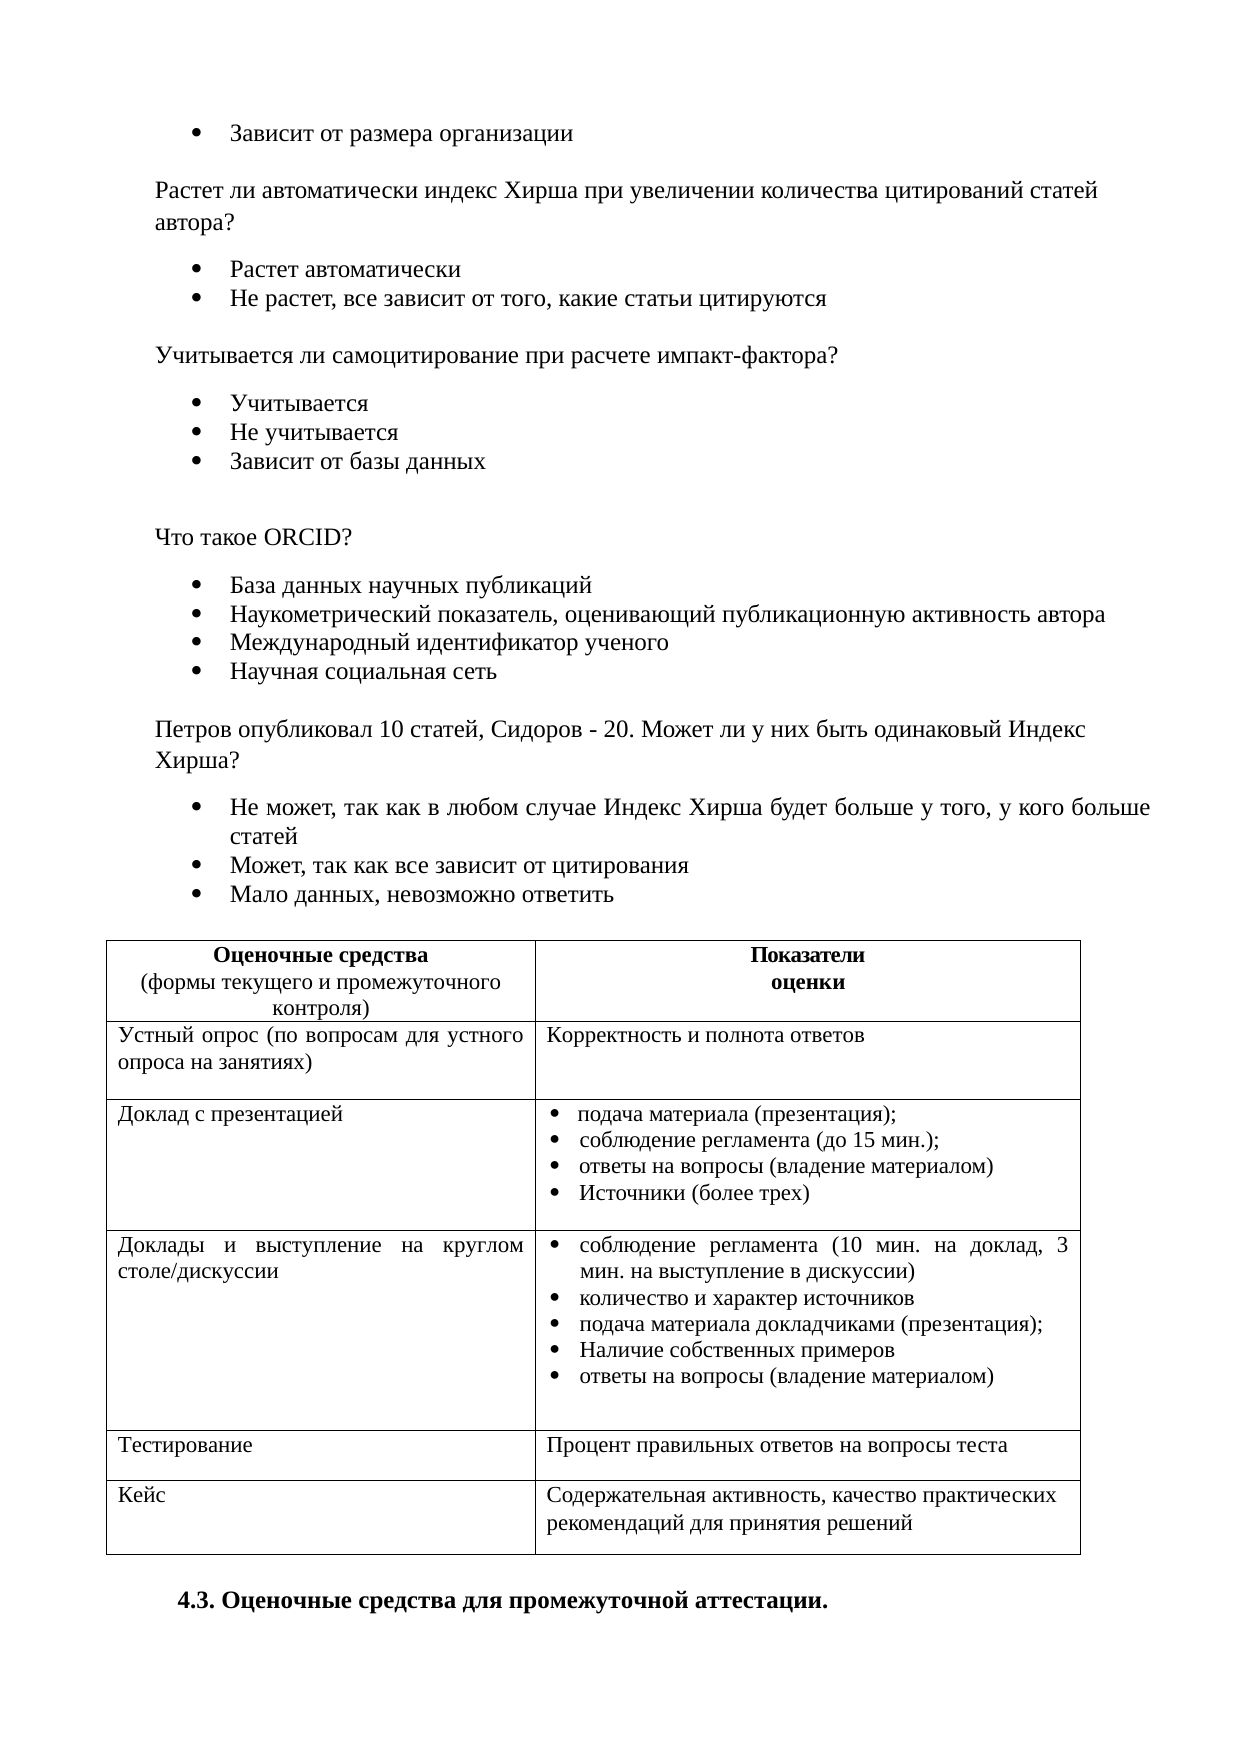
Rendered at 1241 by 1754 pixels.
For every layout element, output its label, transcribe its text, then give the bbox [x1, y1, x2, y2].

text 4.3. Оценочные средства для промежуточной аттестации. [177, 1586, 1152, 1614]
table_cell Содержательная активность, качество практических рекомендаций для принятия решений [536, 1481, 1080, 1553]
list Растет автоматически [192, 254, 1152, 283]
table_header Показатели оценки [536, 941, 1080, 1021]
list Зависит от базы данных [192, 446, 1152, 474]
table_cell Процент правильных ответов на вопросы теста [536, 1431, 1080, 1480]
table_cell подача материала (презентация); соблюдение регламента (до 15 мин.); ответы на вопросы (владение материалом) Источники (более трех) [536, 1100, 1080, 1230]
list Зависит от размера организации [192, 118, 1152, 147]
list Мало данных, невозможно ответить [192, 879, 1152, 907]
table_header Оценочные средства (формы текущего и промежуточного контроля) [107, 941, 535, 1021]
list Учитывается [192, 388, 1152, 417]
list Наукометрический показатель, оценивающий публикационную активность автора [192, 599, 1152, 627]
table_cell Устный опрос (по вопросам для устного опроса на занятиях) [107, 1022, 535, 1098]
table_cell Тестирование [107, 1431, 535, 1480]
list Международный идентификатор ученого [192, 627, 1152, 656]
list Не может, так как в любом случае Индекс Хирша будет больше у того, у кого больше статей [192, 792, 1152, 850]
list Может, так как все зависит от цитирования [192, 850, 1152, 879]
text Что такое ORCID? [154, 522, 1152, 551]
table_cell Кейс [107, 1481, 535, 1553]
table_cell Корректность и полнота ответов [536, 1022, 1080, 1098]
list Не учитывается [192, 417, 1152, 446]
list Научная социальная сеть [192, 656, 1152, 685]
text Растет ли автоматически индекс Хирша при увеличении количества цитирований статей автора? [154, 176, 1152, 235]
list База данных научных публикаций [192, 570, 1152, 599]
text Петров опубликовал 10 статей, Сидоров - 20. Может ли у них быть одинаковый Индекс Хирша? [154, 714, 1152, 773]
list Не растет, все зависит от того, какие статьи цитируются [192, 283, 1152, 312]
text Учитывается ли самоцитирование при расчете импакт-фактора? [154, 341, 1152, 369]
table_cell Доклады и выступление на круглом столе/дискуссии [107, 1231, 535, 1430]
table_cell Доклад с презентацией [107, 1100, 535, 1230]
table_cell соблюдение регламента (10 мин. на доклад, 3 мин. на выступление в дискуссии) количество и характер источников подача материала докладчиками (презентация); Наличие собственных примеров ответы на вопросы (владение материалом) [536, 1231, 1080, 1430]
